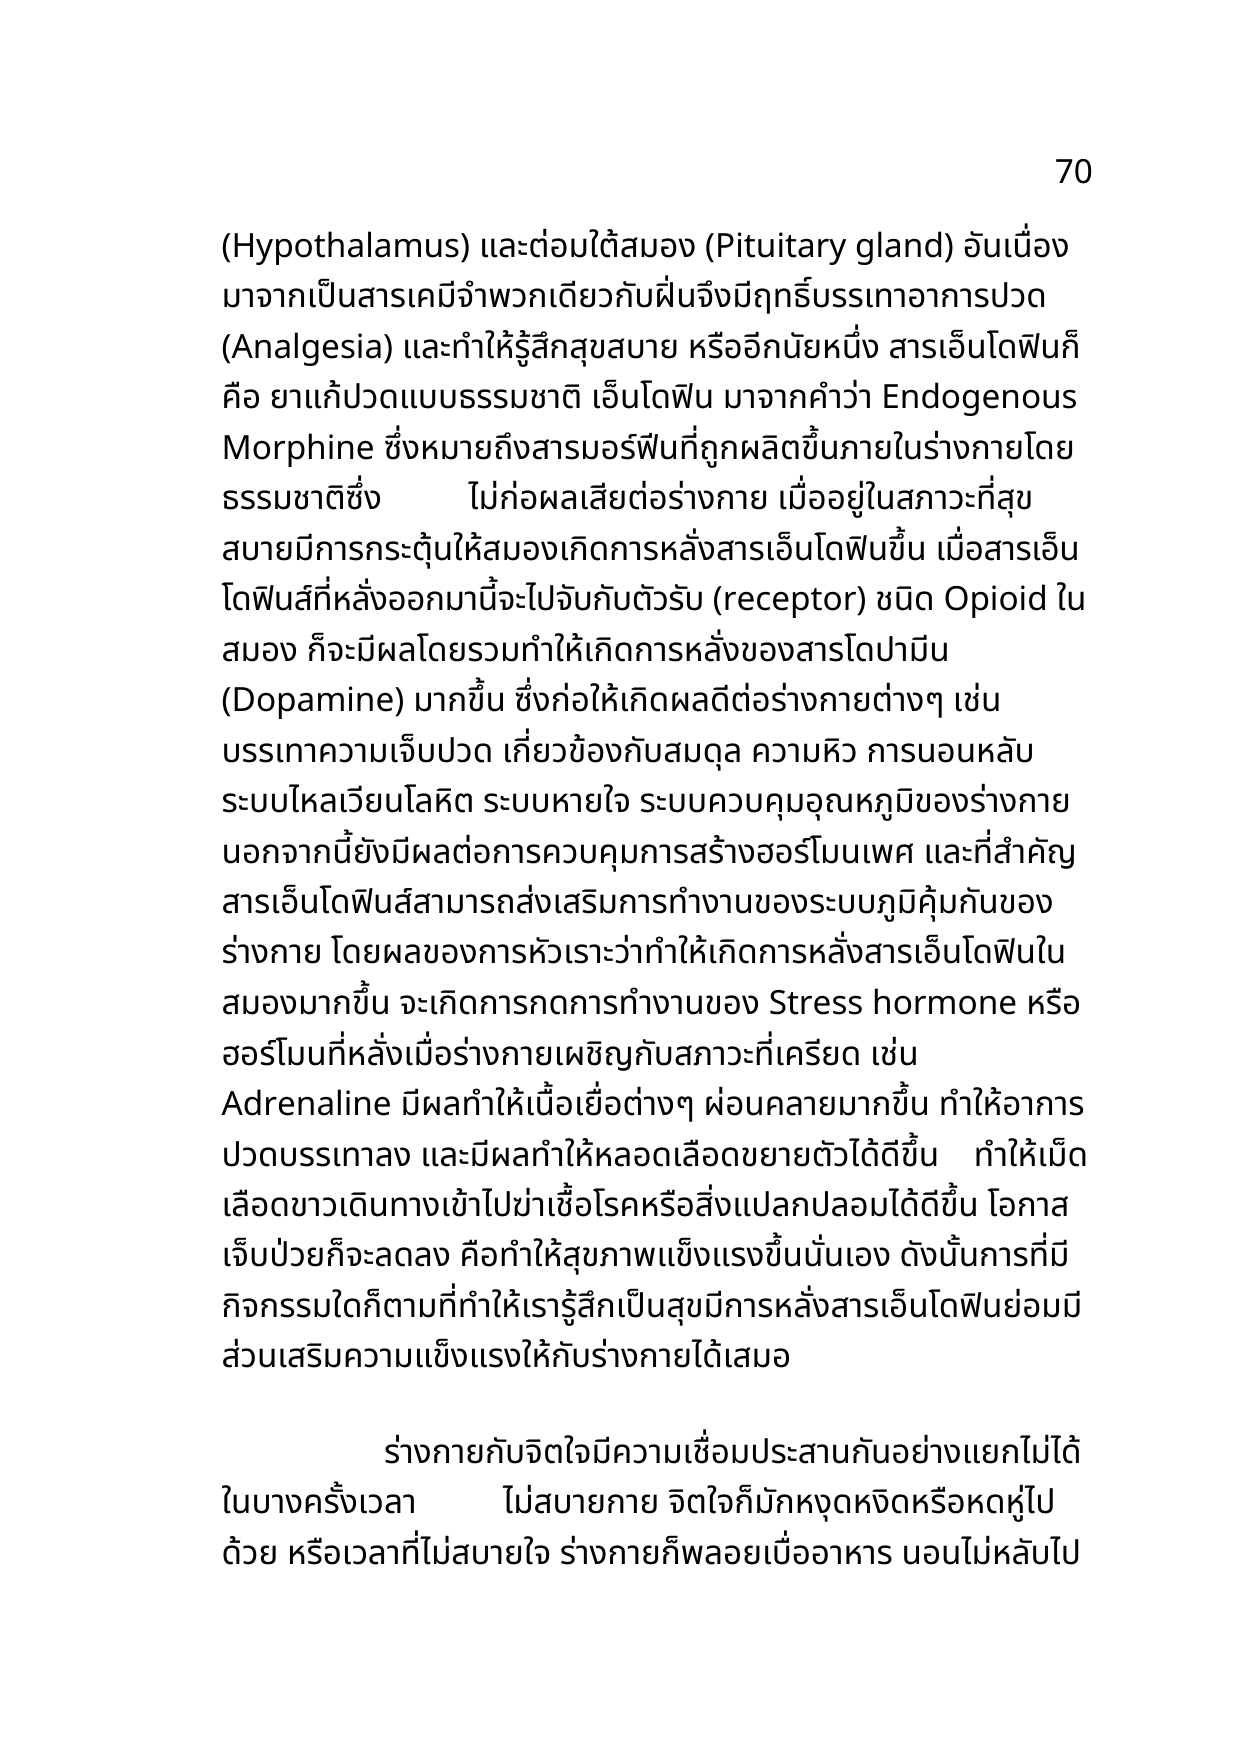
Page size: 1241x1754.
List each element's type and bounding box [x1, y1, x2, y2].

text [221, 1428, 1092, 1579]
text [221, 221, 1092, 1383]
